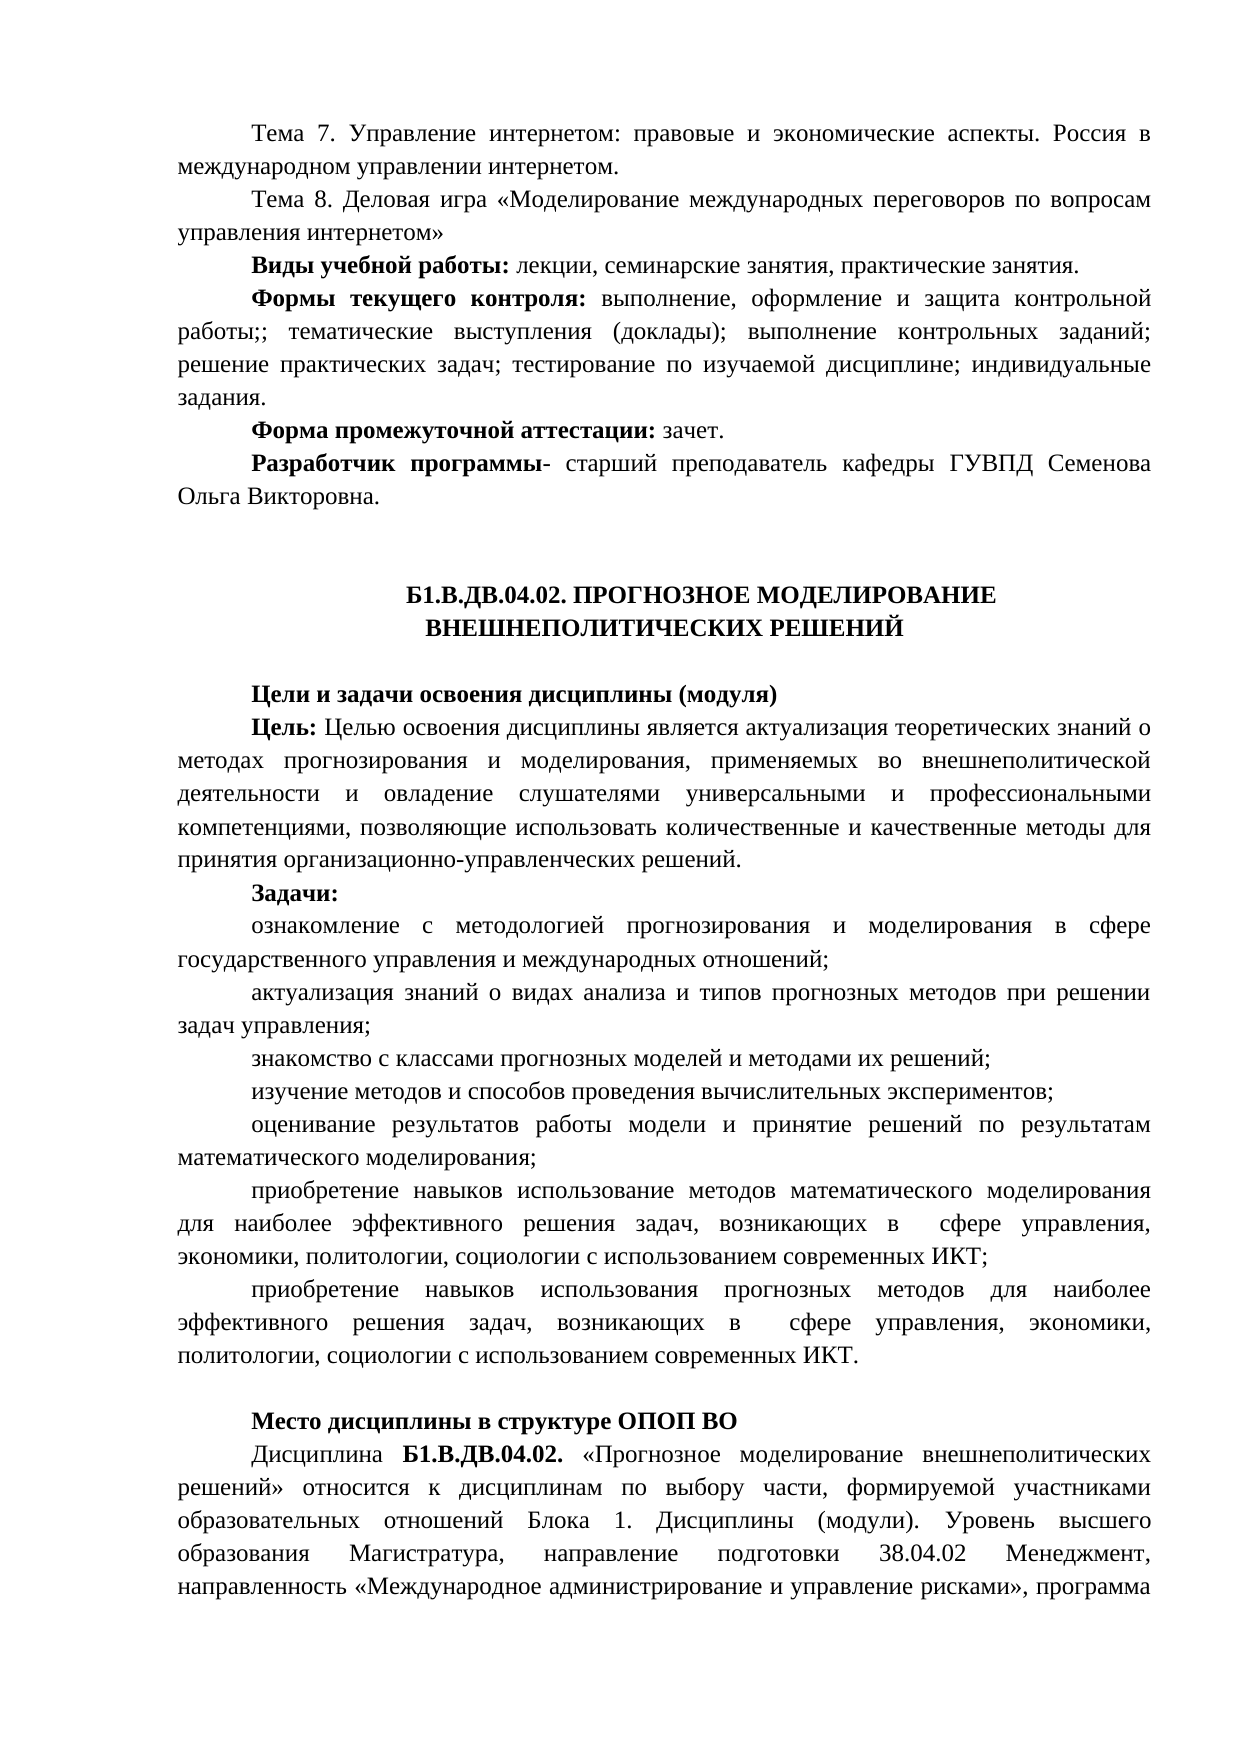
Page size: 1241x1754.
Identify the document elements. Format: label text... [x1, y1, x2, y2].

text Цели и задачи освоения дисциплины (модуля) [177, 679, 1152, 708]
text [177, 1439, 1152, 1600]
text приобретение навыков использование методов математического моделирования для наиболее эффективного решения задач, возникающих в сфере управления, экономики, политологии, социологии с использованием современных ИКТ; [177, 1175, 1152, 1269]
text Место дисциплины в структуре ОПОП ВО [177, 1406, 1152, 1435]
text Цель: Целью освоения дисциплины является актуализация теоретических знаний о методах прогнозирования и моделирования, применяемых во внешнеполитической деятельности и овладение слушателями универсальными и профессиональными компетенциями, позволяющие использовать количественные и качественные методы для принятия организационно-управленческих решений. [177, 712, 1152, 873]
text Задачи: [177, 878, 1152, 906]
text Тема 8. Деловая игра «Моделирование международных переговоров по вопросам управления интернетом» [177, 184, 1152, 246]
text знакомство с классами прогнозных моделей и методами их решений; [177, 1043, 1152, 1071]
text ознакомление с методологией прогнозирования и моделирования в сфере государственного управления и международных отношений; [177, 911, 1152, 972]
text Формы текущего контроля: выполнение, оформление и защита контрольной работы;; тематические выступления (доклады); выполнение контрольных заданий; решение практических задач; тестирование по изучаемой дисциплине; индивидуальные задания. [177, 283, 1152, 411]
text актуализация знаний о видах анализа и типов прогнозных методов при решении задач управления; [177, 977, 1152, 1038]
text Разработчик программы- старший преподаватель кафедры ГУВПД Семенова Ольга Викторовна. [177, 448, 1152, 510]
text изучение методов и способов проведения вычислительных экспериментов; [177, 1076, 1152, 1104]
text приобретение навыков использования прогнозных методов для наиболее эффективного решения задач, возникающих в сфере управления, экономики, политологии, социологии с использованием современных ИКТ. [177, 1274, 1152, 1369]
text Б1.В.ДВ.04.02. ПРОГНОЗНОЕ МОДЕЛИРОВАНИЕ ВНЕШНЕПОЛИТИЧЕСКИХ РЕШЕНИЙ [177, 580, 1152, 642]
text Форма промежуточной аттестации: зачет. [177, 415, 1152, 444]
text Виды учебной работы: лекции, семинарские занятия, практические занятия. [177, 250, 1152, 279]
text оценивание результатов работы модели и принятие решений по результатам математического моделирования; [177, 1109, 1152, 1171]
text Тема 7. Управление интернетом: правовые и экономические аспекты. Россия в международном управлении интернетом. [177, 118, 1152, 180]
